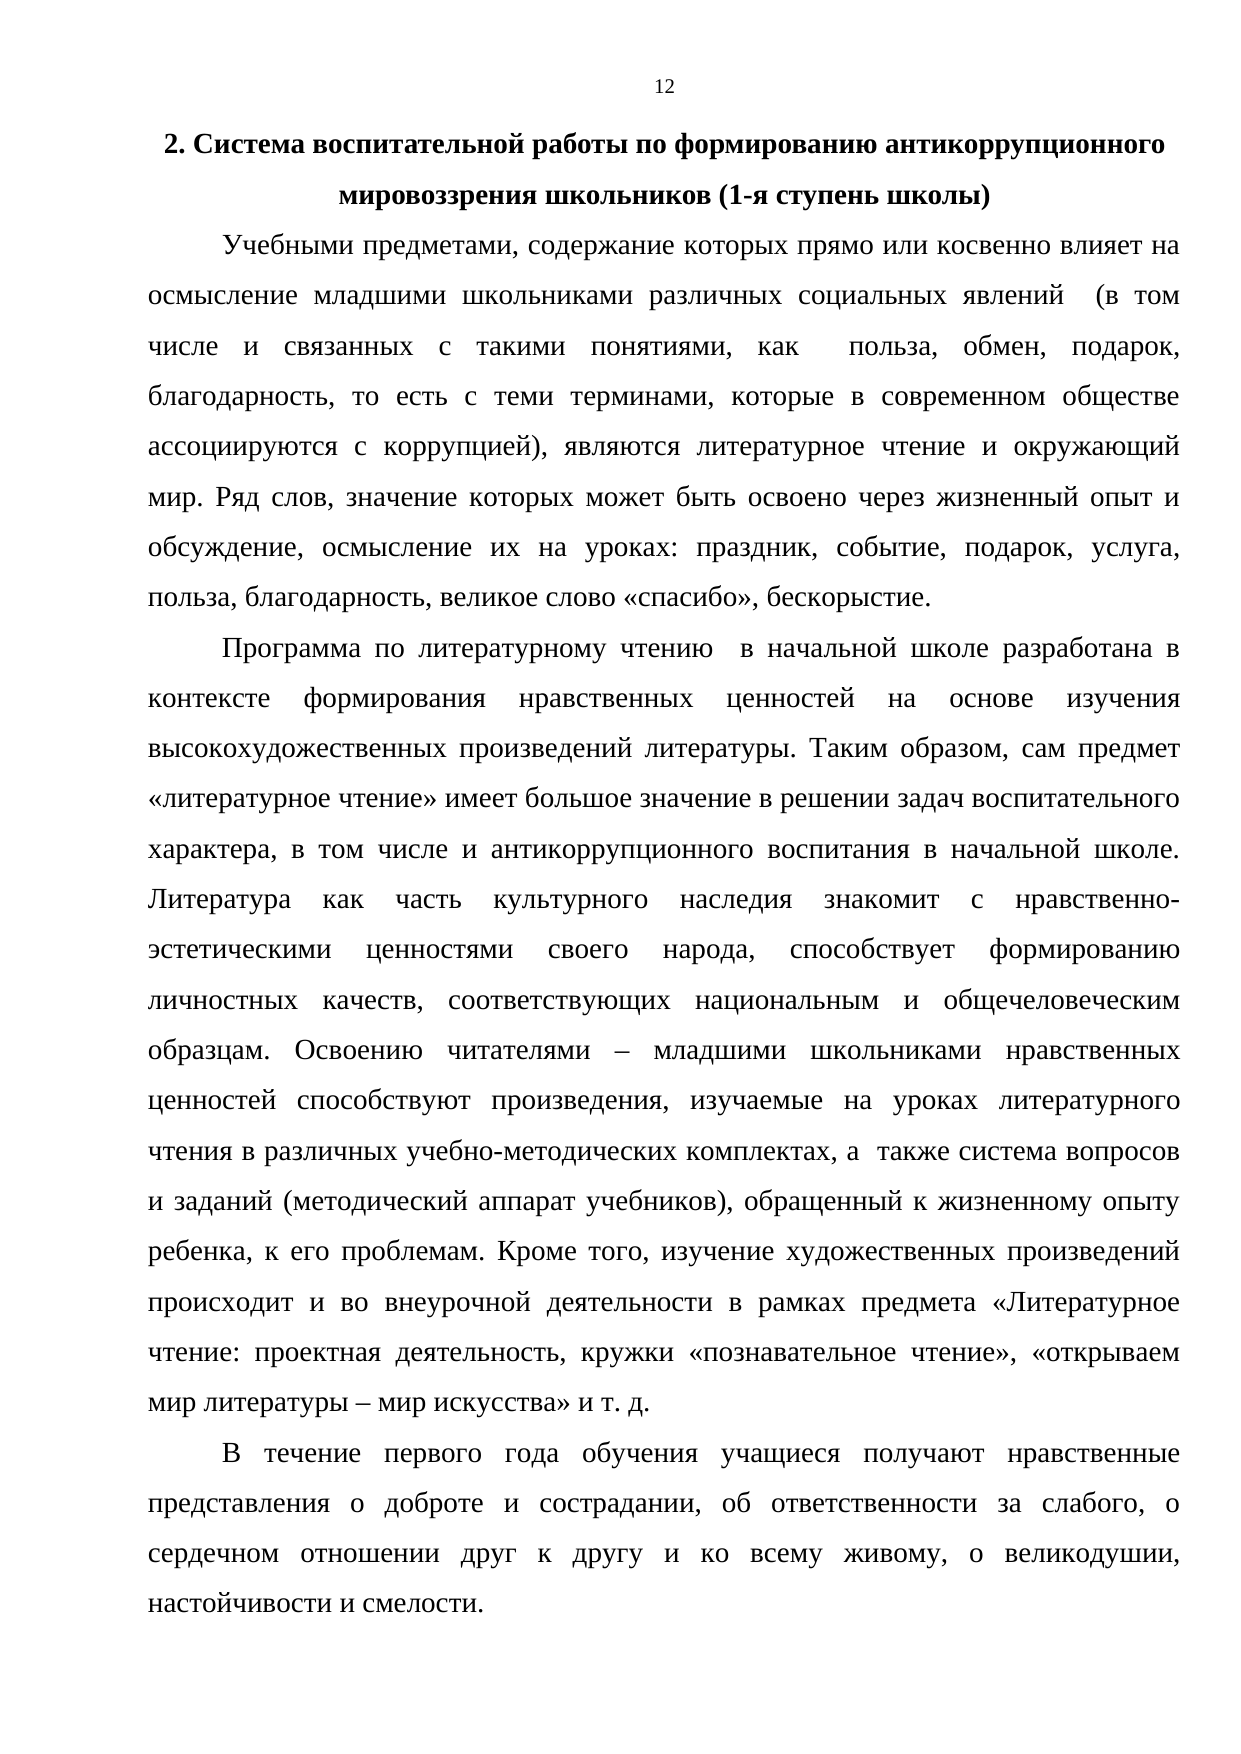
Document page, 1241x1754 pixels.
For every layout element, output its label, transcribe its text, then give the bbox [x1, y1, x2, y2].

text Программа по литературному чтению в начальной школе разработана в контексте формирования нравственных ценностей на основе изучения высокохудожественных произведений литературы. Таким образом, сам предмет «литературное чтение» имеет большое значение в решении задач воспитательного характера, в том числе и антикоррупционного воспитания в начальной школе. Литература как часть культурного наследия знакомит с нравственно-эстетическими ценностями своего народа, способствует формированию личностных качеств, соответствующих национальным и общечеловеческим образцам. Освоению читателями – младшими школьниками нравственных ценностей способствуют произведения, изучаемые на уроках литературного чтения в различных учебно-методических комплектах, а также система вопросов и заданий (методический аппарат учебников), обращенный к жизненному опыту ребенка, к его проблемам. Кроме того, изучение художественных произведений происходит и во внеурочной деятельности в рамках предмета «Литературное чтение: проектная деятельность, кружки «познавательное чтение», «открываем мир литературы – мир искусства» и т. д. [148, 630, 1181, 1418]
subtitle 2. Система воспитательной работы по формированию антикоррупционного мировоззрения школьников (1-я ступень школы) [148, 127, 1181, 210]
text В течение первого года обучения учащиеся получают нравственные представления о доброте и сострадании, об ответственности за слабого, о сердечном отношении друг к другу и ко всему живому, о великодушии, настойчивости и смелости. [148, 1435, 1181, 1619]
text Учебными предметами, содержание которых прямо или косвенно влияет на осмысление младшими школьниками различных социальных явлений (в том числе и связанных с такими понятиями, как польза, обмен, подарок, благодарность, то есть с теми терминами, которые в современном обществе ассоциируются с коррупцией), являются литературное чтение и окружающий мир. Ряд слов, значение которых может быть освоено через жизненный опыт и обсуждение, осмысление их на уроках: праздник, событие, подарок, услуга, польза, благодарность, великое слово «спасибо», бескорыстие. [148, 227, 1181, 613]
